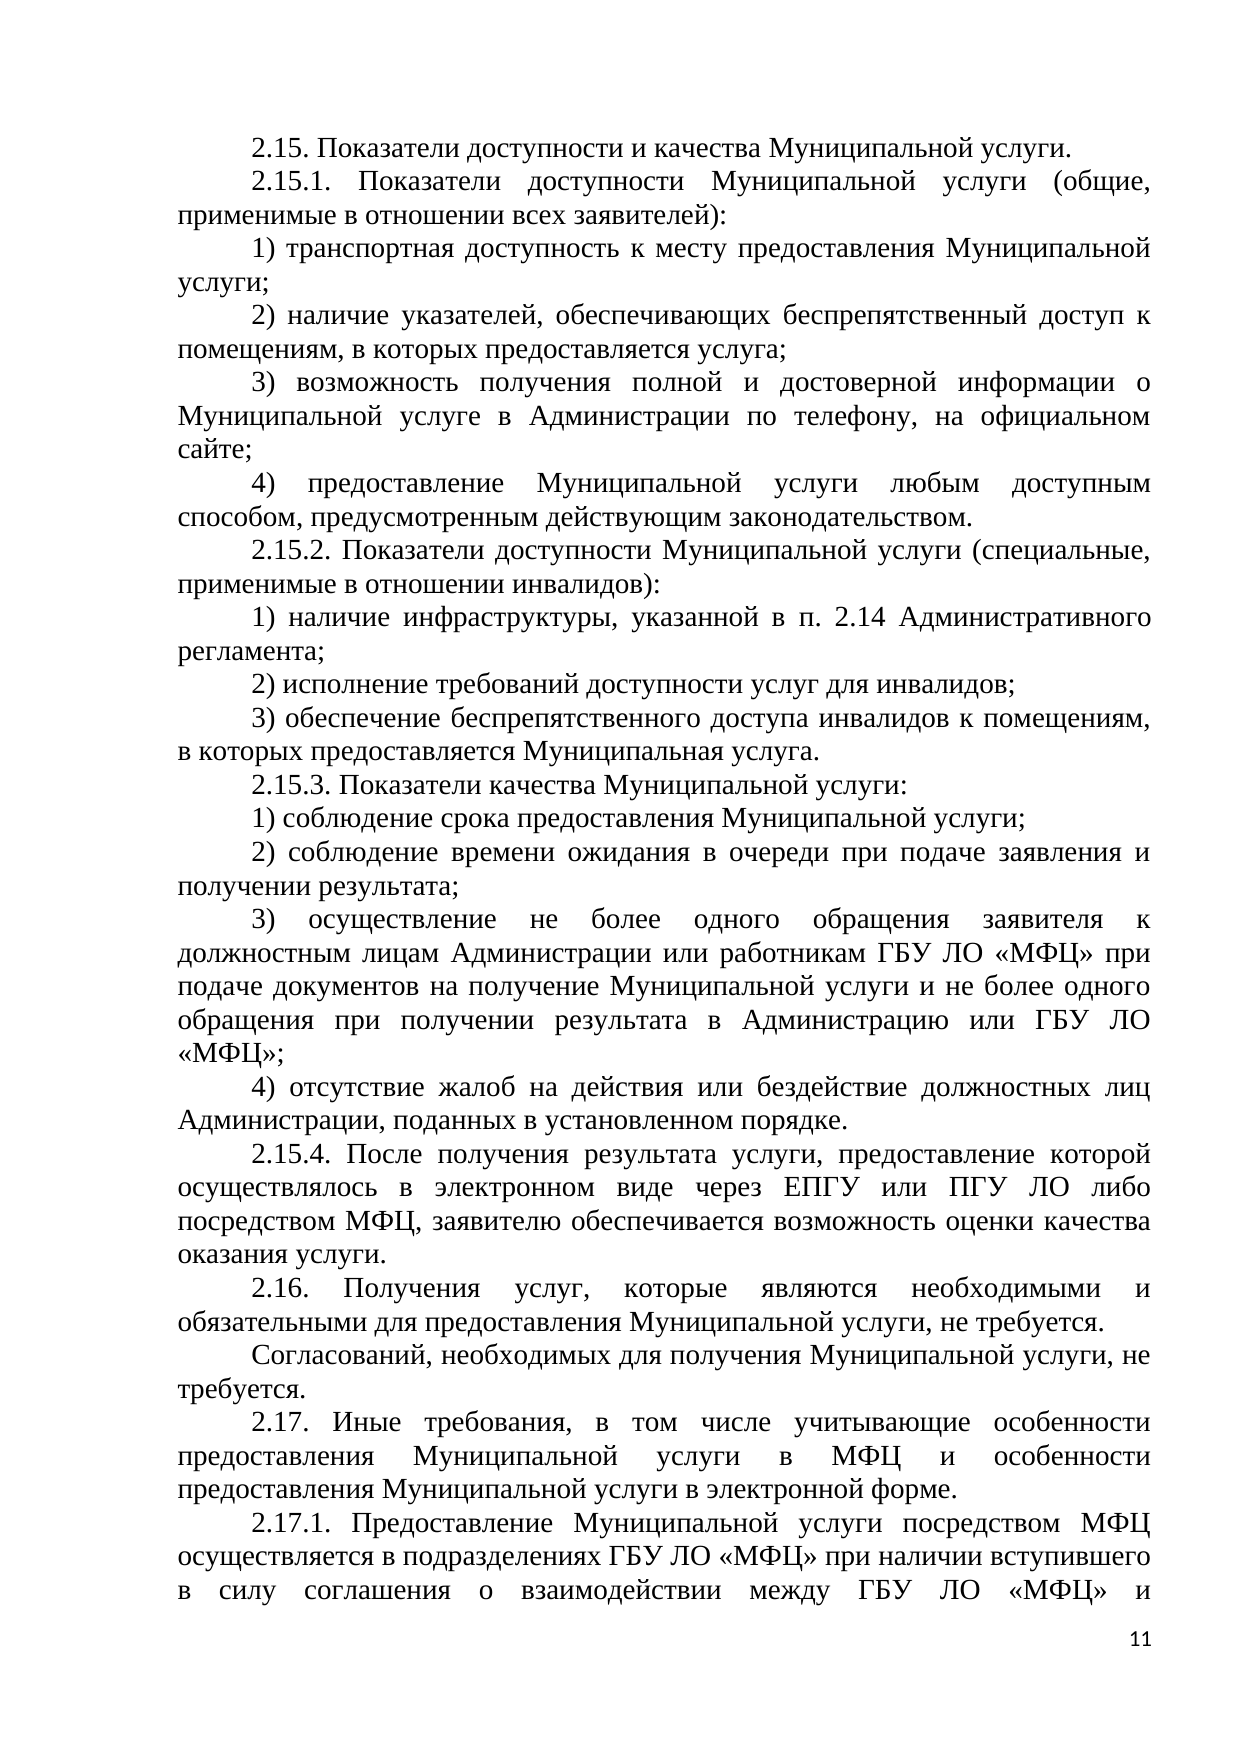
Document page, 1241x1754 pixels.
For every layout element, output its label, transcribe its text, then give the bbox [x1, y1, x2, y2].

text 2) соблюдение времени ожидания в очереди при подаче заявления и получении результата; [177, 834, 1152, 901]
text 3) возможность получения полной и достоверной информации о Муниципальной услуге в Администрации по телефону, на официальном сайте; [177, 364, 1152, 465]
text 1) транспортная доступность к месту предоставления Муниципальной услуги; [177, 230, 1152, 297]
text 1) соблюдение срока предоставления Муниципальной услуги; [177, 801, 1152, 834]
text 2) наличие указателей, обеспечивающих беспрепятственный доступ к помещениям, в которых предоставляется услуга; [177, 297, 1152, 364]
text 4) предоставление Муниципальной услуги любым доступным способом, предусмотренным действующим законодательством. [177, 465, 1152, 532]
text 2.16. Получения услуг, которые являются необходимыми и обязательными для предоставления Муниципальной услуги, не требуется. [177, 1270, 1152, 1337]
text 2.15.2. Показатели доступности Муниципальной услуги (специальные, применимые в отношении инвалидов): [177, 532, 1152, 599]
text 2) исполнение требований доступности услуг для инвалидов; [177, 666, 1152, 700]
text 2.15.3. Показатели качества Муниципальной услуги: [177, 767, 1152, 801]
text 3) осуществление не более одного обращения заявителя к должностным лицам Администрации или работникам ГБУ ЛО «МФЦ» при подаче документов на получение Муниципальной услуги и не более одного обращения при получении результата в Администрацию или ГБУ ЛО «МФЦ»; [177, 901, 1152, 1069]
text 2.15. Показатели доступности и качества Муниципальной услуги. [177, 130, 1152, 163]
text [177, 1505, 1152, 1606]
text 2.15.4. После получения результата услуги, предоставление которой осуществлялось в электронном виде через ЕПГУ или ПГУ ЛО либо посредством МФЦ, заявителю обеспечивается возможность оценки качества оказания услуги. [177, 1136, 1152, 1270]
text 4) отсутствие жалоб на действия или бездействие должностных лиц Администрации, поданных в установленном порядке. [177, 1069, 1152, 1136]
text 2.17. Иные требования, в том числе учитывающие особенности предоставления Муниципальной услуги в МФЦ и особенности предоставления Муниципальной услуги в электронной форме. [177, 1404, 1152, 1505]
text Согласований, необходимых для получения Муниципальной услуги, не требуется. [177, 1337, 1152, 1404]
text 3) обеспечение беспрепятственного доступа инвалидов к помещениям, в которых предоставляется Муниципальная услуга. [177, 700, 1152, 767]
text 1) наличие инфраструктуры, указанной в п. 2.14 Административного регламента; [177, 599, 1152, 666]
text 2.15.1. Показатели доступности Муниципальной услуги (общие, применимые в отношении всех заявителей): [177, 163, 1152, 230]
